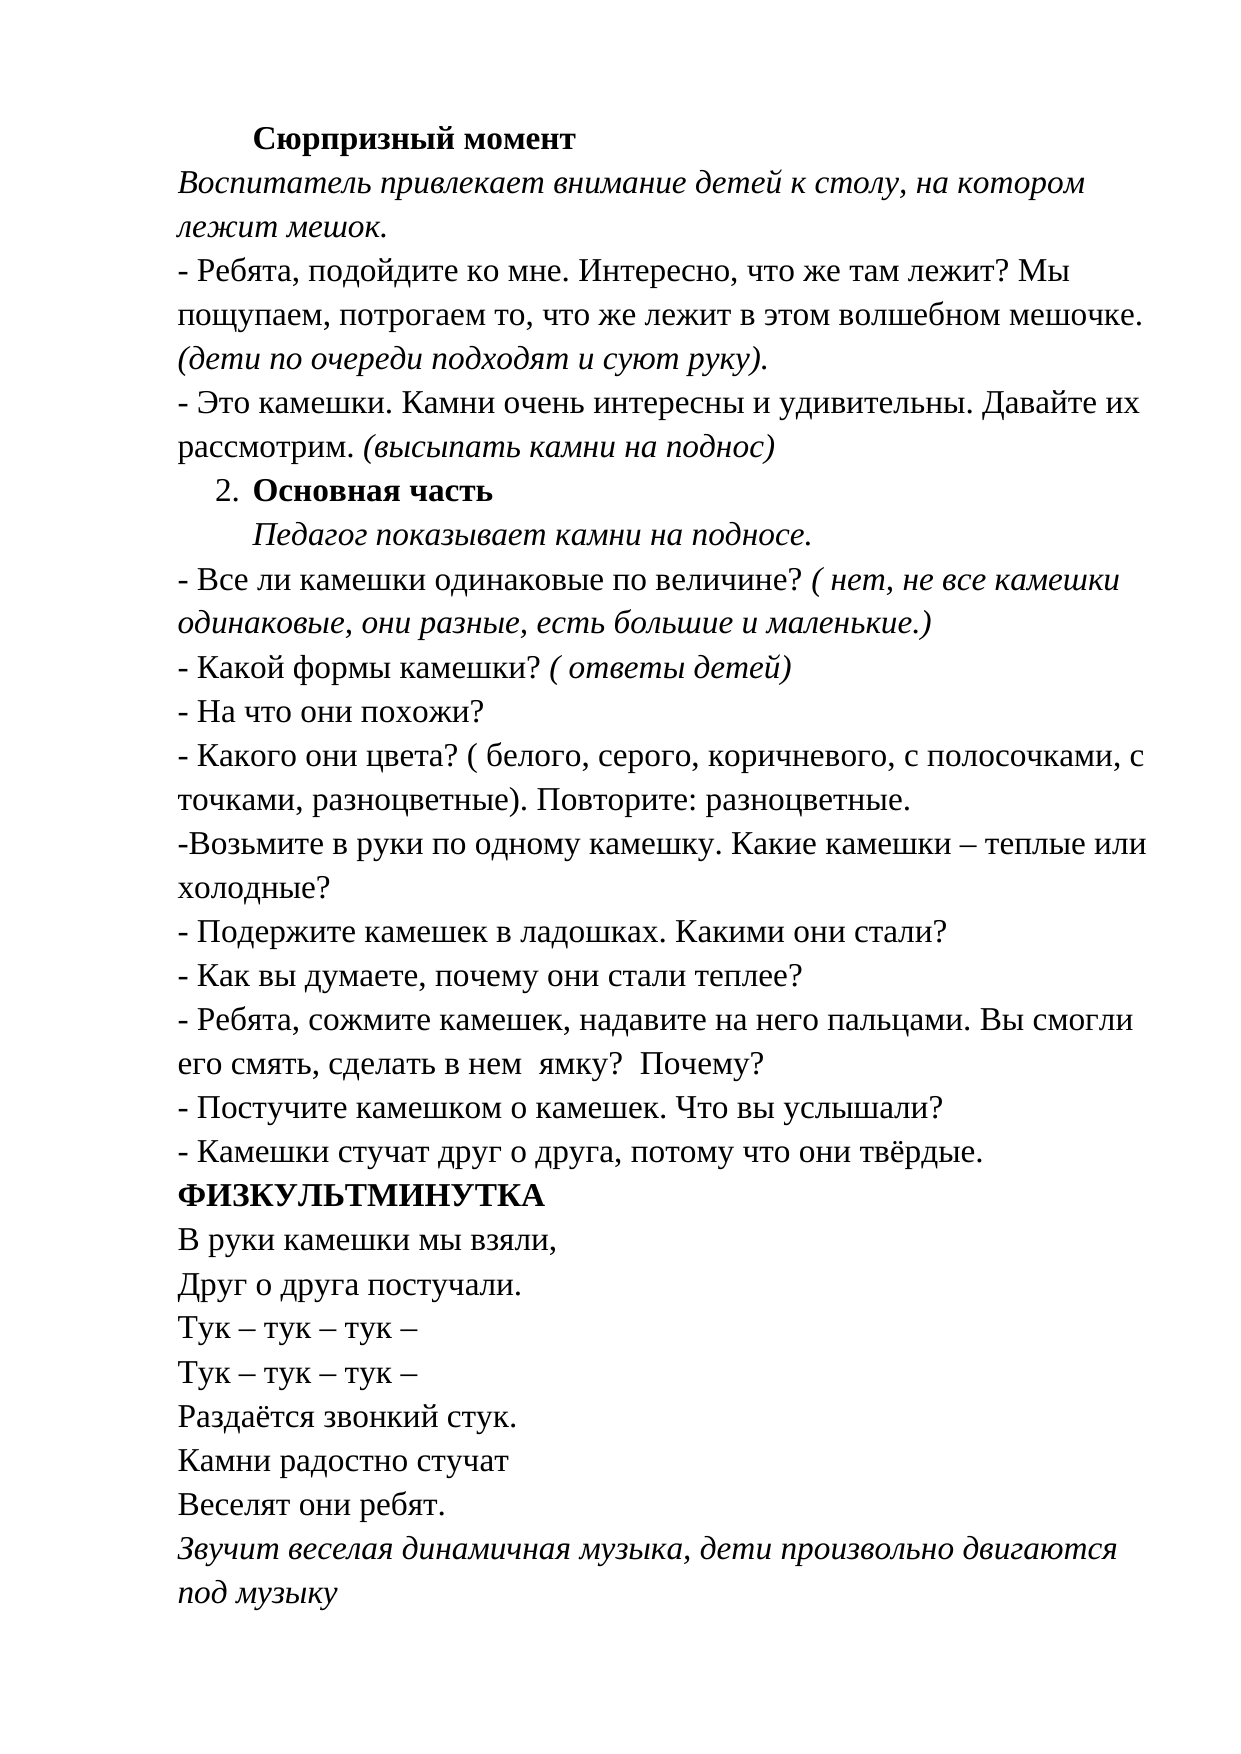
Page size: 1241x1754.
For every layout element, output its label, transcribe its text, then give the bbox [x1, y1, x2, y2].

text В руки камешки мы взяли, [177, 1220, 1152, 1258]
text - Ребята, подойдите ко мне. Интересно, что же там лежит? Мы пощупаем, потрогаем то, что же лежит в этом волшебном мешочке. (дети по очереди подходят и суют руку). [177, 250, 1152, 377]
text - Это камешки. Камни очень интересны и удивительны. Давайте их рассмотрим. (высыпать камни на поднос) [177, 382, 1152, 465]
text Камни радостно стучат [177, 1440, 1152, 1478]
text Тук – тук – тук – [177, 1352, 1152, 1390]
text Раздаётся звонкий стук. [177, 1396, 1152, 1434]
text - Камешки стучат друг о друга, потому что они твёрдые. [177, 1132, 1152, 1170]
text - Подержите камешек в ладошках. Какими они стали? [177, 911, 1152, 949]
text - Постучите камешком о камешек. Что вы услышали? [177, 1087, 1152, 1126]
text Воспитатель привлекает внимание детей к столу, на котором лежит мешок. [177, 162, 1152, 244]
text ФИЗКУЛЬТМИНУТКА [177, 1176, 1152, 1214]
text - На что они похожи? [177, 691, 1152, 729]
list Основная часть [215, 471, 1152, 509]
text - Какой формы камешки? ( ответы детей) [177, 647, 1152, 685]
text - Ребята, сожмите камешек, надавите на него пальцами. Вы смогли его смять, сделать в нем ямку? Почему? [177, 999, 1152, 1082]
text Педагог показывает камни на подносе. [252, 515, 1152, 553]
text Звучит веселая динамичная музыка, дети произвольно двигаются под музыку [177, 1528, 1152, 1611]
text - Все ли камешки одинаковые по величине? ( нет, не все камешки одинаковые, они разные, есть большие и маленькие.) [177, 559, 1152, 641]
text - Как вы думаете, почему они стали теплее? [177, 955, 1152, 994]
text Веселят они ребят. [177, 1484, 1152, 1522]
text Друг о друга постучали. [177, 1264, 1152, 1302]
text -Возьмите в руки по одному камешку. Какие камешки – теплые или холодные? [177, 823, 1152, 906]
text Сюрпризный момент [252, 118, 1152, 156]
text - Какого они цвета? ( белого, серого, коричневого, с полосочками, с точками, разноцветные). Повторите: разноцветные. [177, 735, 1152, 817]
text Тук – тук – тук – [177, 1308, 1152, 1346]
